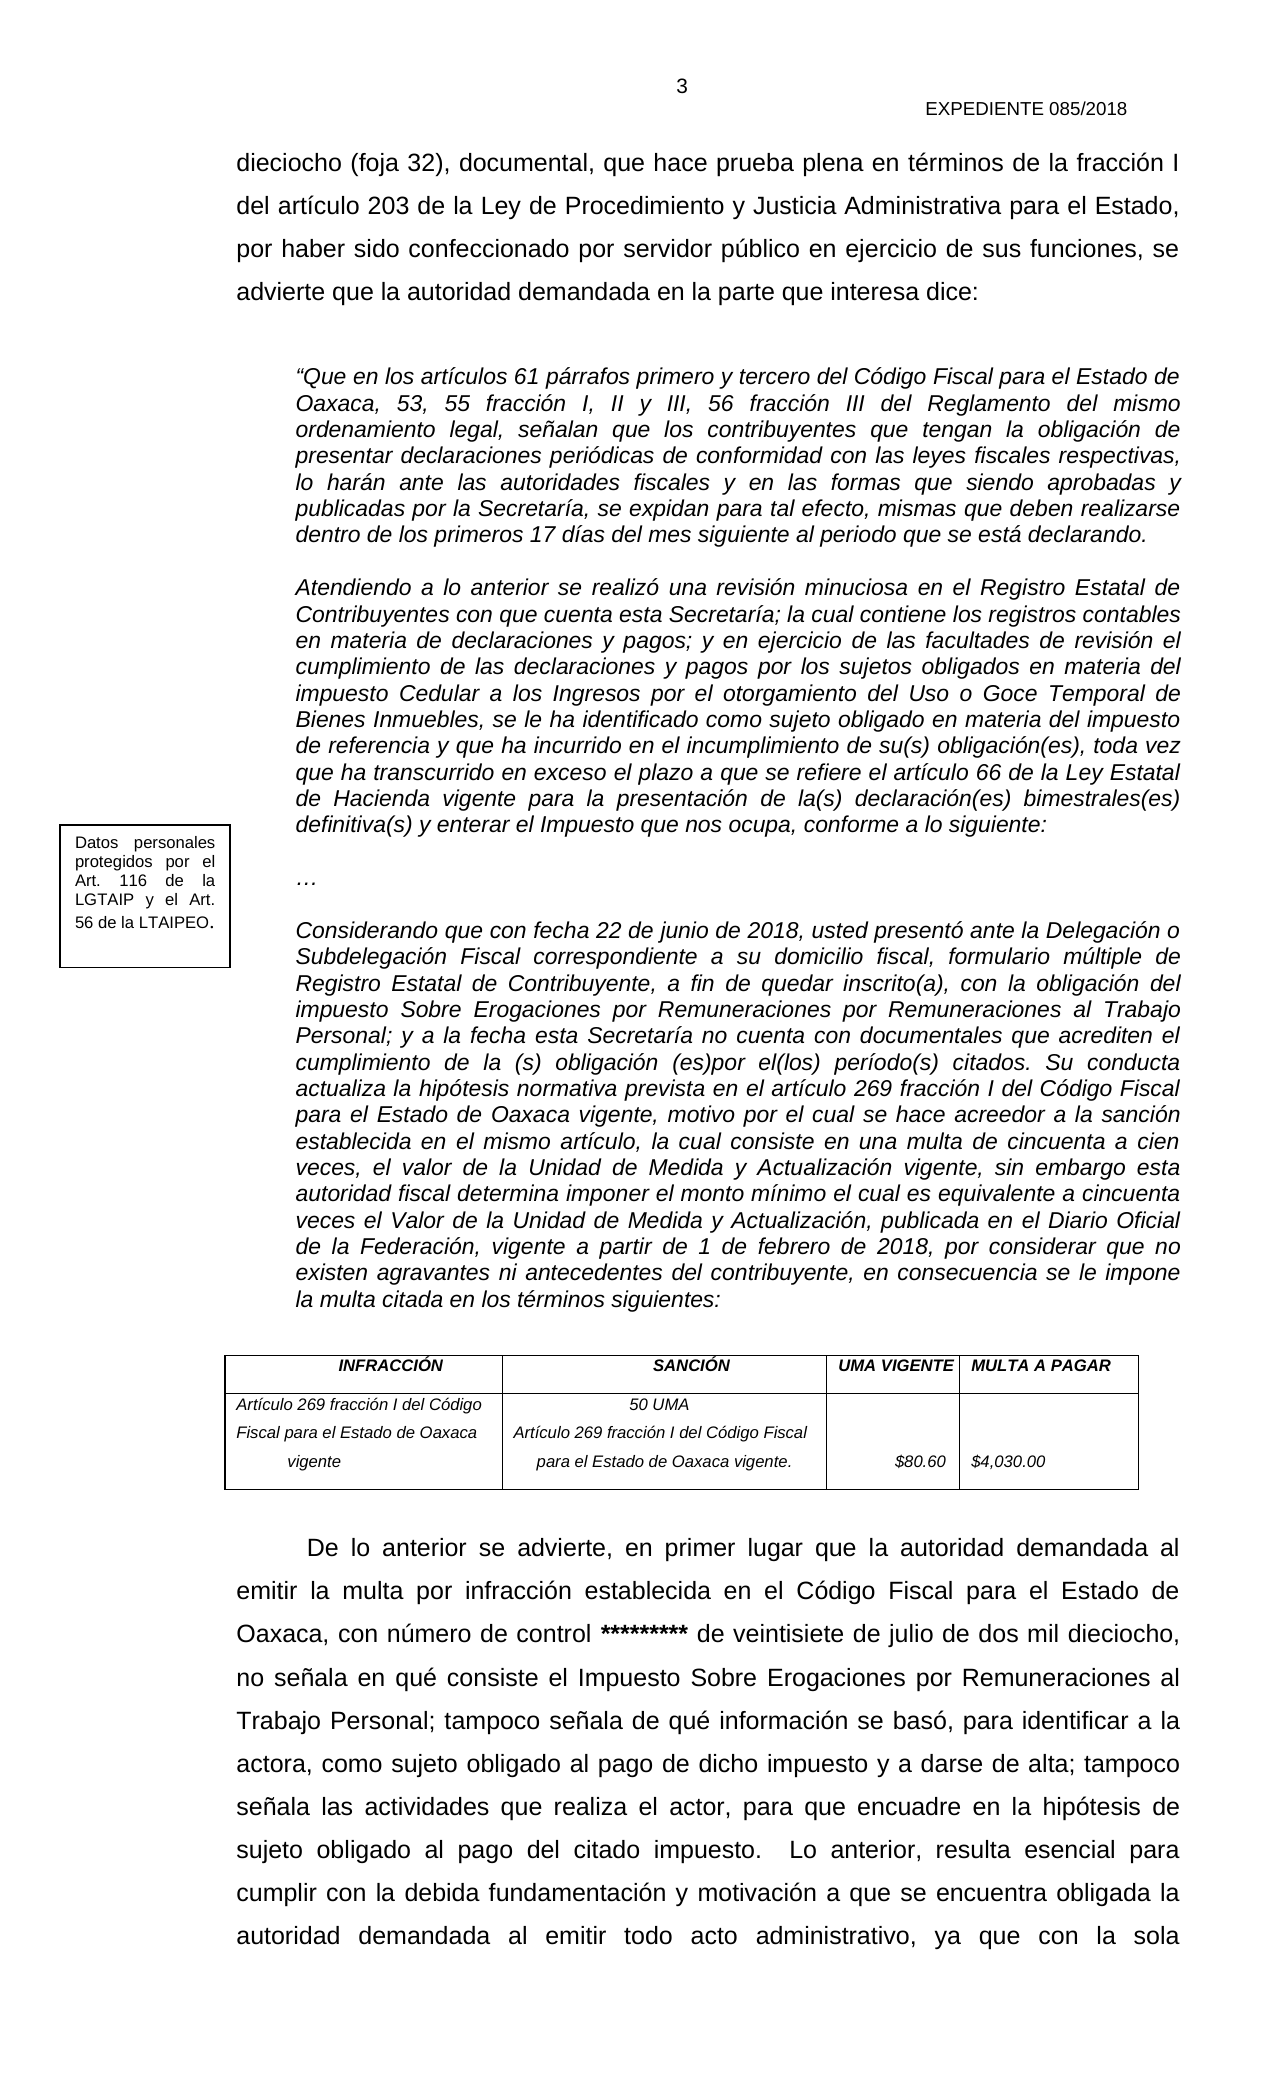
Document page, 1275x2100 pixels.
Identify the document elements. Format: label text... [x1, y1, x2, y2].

table_cell 50 UMA Artículo 269 fracción I del Código Fiscal para el Estado de Oaxaca vigente. [503, 1394, 826, 1489]
table_cell Artículo 269 fracción I del Código Fiscal para el Estado de Oaxaca vigente [226, 1394, 502, 1489]
text … [236, 864, 1181, 890]
table_cell $80.60 [827, 1394, 959, 1489]
text “Que en los artículos 61 párrafos primero y tercero del Código Fiscal para el Estado de Oaxaca, 53, 55 fracción I, II y III, 56 fracción III del Reglamento del mismo ordenamiento legal, señalan que los contribuyentes que tengan la obligación de presentar declaraciones periódicas de conformidad con las leyes fiscales respectivas, lo harán ante las autoridades fiscales y en las formas que siendo aprobadas y publicadas por la Secretaría, se expidan para tal efecto, mismas que deben realizarse dentro de los primeros 17 días del mes siguiente al periodo que se está declarando. [295, 363, 1181, 548]
table_cell $4,030.00 [960, 1394, 1138, 1489]
text Atendiendo a lo anterior se realizó una revisión minuciosa en el Registro Estatal de Contribuyentes con que cuenta esta Secretaría; la cual contiene los registros contables en materia de declaraciones y pagos; y en ejercicio de las facultades de revisión el cumplimiento de las declaraciones y pagos por los sujetos obligados en materia del impuesto Cedular a los Ingresos por el otorgamiento del Uso o Goce Temporal de Bienes Inmuebles, se le ha identificado como sujeto obligado en materia del impuesto de referencia y que ha incurrido en el incumplimiento de su(s) obligación(es), toda vez que ha transcurrido en exceso el plazo a que se refiere el artículo 66 de la Ley Estatal de Hacienda vigente para la presentación de la(s) declaración(es) bimestrales(es) definitiva(s) y enterar el Impuesto que nos ocupa, conforme a lo siguiente: [295, 574, 1181, 838]
table_header MULTA A PAGAR [960, 1356, 1138, 1393]
text Considerando que con fecha 22 de junio de 2018, usted presentó ante la Delegación o Subdelegación Fiscal correspondiente a su domicilio fiscal, formulario múltiple de Registro Estatal de Contribuyente, a fin de quedar inscrito(a), con la obligación del impuesto Sobre Erogaciones por Remuneraciones por Remuneraciones al Trabajo Personal; y a la fecha esta Secretaría no cuenta con documentales que acrediten el cumplimiento de la (s) obligación (es)por el(los) período(s) citados. Su conducta actualiza la hipótesis normativa prevista en el artículo 269 fracción I del Código Fiscal para el Estado de Oaxaca vigente, motivo por el cual se hace acreedor a la sanción establecida en el mismo artículo, la cual consiste en una multa de cincuenta a cien veces, el valor de la Unidad de Medida y Actualización vigente, sin embargo esta autoridad fiscal determina imponer el monto mínimo el cual es equivalente a cincuenta veces el Valor de la Unidad de Medida y Actualización, publicada en el Diario Oficial de la Federación, vigente a partir de 1 de febrero de 2018, por considerar que no existen agravantes ni antecedentes del contribuyente, en consecuencia se le impone la multa citada en los términos siguientes: [295, 917, 1181, 1312]
table_header SANCIÓN [503, 1356, 826, 1393]
table_header INFRACCIÓN [226, 1356, 502, 1393]
table_header UMA VIGENTE [827, 1356, 959, 1393]
